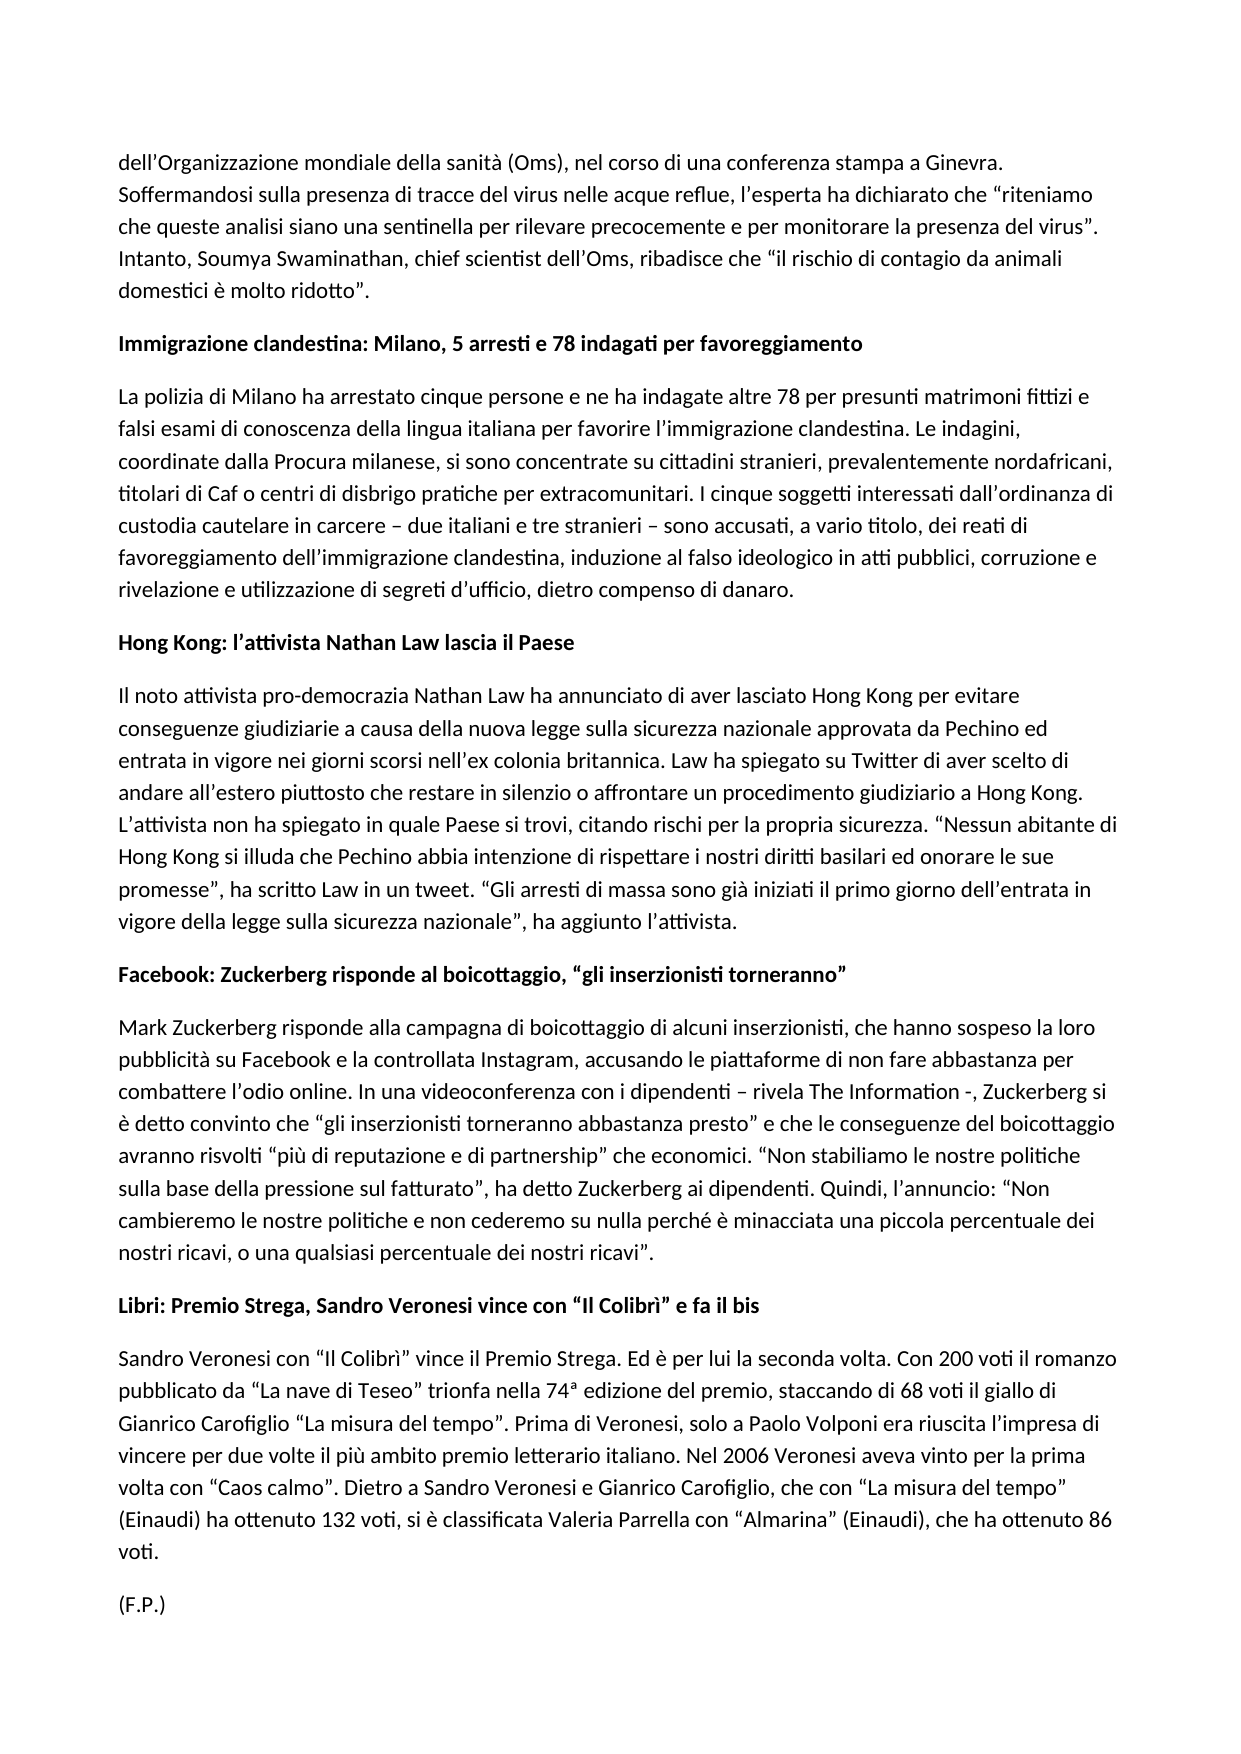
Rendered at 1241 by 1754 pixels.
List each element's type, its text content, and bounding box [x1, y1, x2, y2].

text La polizia di Milano ha arrestato cinque persone e ne ha indagate altre 78 per presunti matrimoni fittizi e falsi esami di conoscenza della lingua italiana per favorire l’immigrazione clandestina. Le indagini, coordinate dalla Procura milanese, si sono concentrate su cittadini stranieri, prevalentemente nordafricani, titolari di Caf o centri di disbrigo pratiche per extracomunitari. I cinque soggetti interessati dall’ordinanza di custodia cautelare in carcere – due italiani e tre stranieri – sono accusati, a vario titolo, dei reati di favoreggiamento dell’immigrazione clandestina, induzione al falso ideologico in atti pubblici, corruzione e rivelazione e utilizzazione di segreti d’ufficio, dietro compenso di danaro. [118, 382, 1122, 603]
text Sandro Veronesi con “Il Colibrì” vince il Premio Strega. Ed è per lui la seconda volta. Con 200 voti il romanzo pubblicato da “La nave di Teseo” trionfa nella 74ª edizione del premio, staccando di 68 voti il giallo di Gianrico Carofiglio “La misura del tempo”. Prima di Veronesi, solo a Paolo Volponi era riuscita l’impresa di vincere per due volte il più ambito premio letterario italiano. Nel 2006 Veronesi aveva vinto per la prima volta con “Caos calmo”. Dietro a Sandro Veronesi e Gianrico Carofiglio, che con “La misura del tempo” (Einaudi) ha ottenuto 132 voti, si è classificata Valeria Parrella con “Almarina” (Einaudi), che ha ottenuto 86 voti. [118, 1344, 1122, 1565]
text Immigrazione clandestina: Milano, 5 arresti e 78 indagati per favoreggiamento [118, 329, 1122, 357]
text Facebook: Zuckerberg risponde al boicottaggio, “gli inserzionisti torneranno” [118, 960, 1122, 988]
text Libri: Premio Strega, Sandro Veronesi vince con “Il Colibrì” e fa il bis [118, 1291, 1122, 1319]
text Hong Kong: l’attivista Nathan Law lascia il Paese [118, 628, 1122, 657]
text (F.P.) [118, 1590, 1122, 1618]
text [118, 148, 1122, 304]
text Mark Zuckerberg risponde alla campagna di boicottaggio di alcuni inserzionisti, che hanno sospeso la loro pubblicità su Facebook e la controllata Instagram, accusando le piattaforme di non fare abbastanza per combattere l’odio online. In una videoconferenza con i dipendenti – rivela The Information -, Zuckerberg si è detto convinto che “gli inserzionisti torneranno abbastanza presto” e che le conseguenze del boicottaggio avranno risvolti “più di reputazione e di partnership” che economici. “Non stabiliamo le nostre politiche sulla base della pressione sul fatturato”, ha detto Zuckerberg ai dipendenti. Quindi, l’annuncio: “Non cambieremo le nostre politiche e non cederemo su nulla perché è minacciata una piccola percentuale dei nostri ricavi, o una qualsiasi percentuale dei nostri ricavi”. [118, 1013, 1122, 1266]
text Il noto attivista pro-democrazia Nathan Law ha annunciato di aver lasciato Hong Kong per evitare conseguenze giudiziarie a causa della nuova legge sulla sicurezza nazionale approvata da Pechino ed entrata in vigore nei giorni scorsi nell’ex colonia britannica. Law ha spiegato su Twitter di aver scelto di andare all’estero piuttosto che restare in silenzio o affrontare un procedimento giudiziario a Hong Kong. L’attivista non ha spiegato in quale Paese si trovi, citando rischi per la propria sicurezza. “Nessun abitante di Hong Kong si illuda che Pechino abbia intenzione di rispettare i nostri diritti basilari ed onorare le sue promesse”, ha scritto Law in un tweet. “Gli arresti di massa sono già iniziati il primo giorno dell’entrata in vigore della legge sulla sicurezza nazionale”, ha aggiunto l’attivista. [118, 682, 1122, 935]
